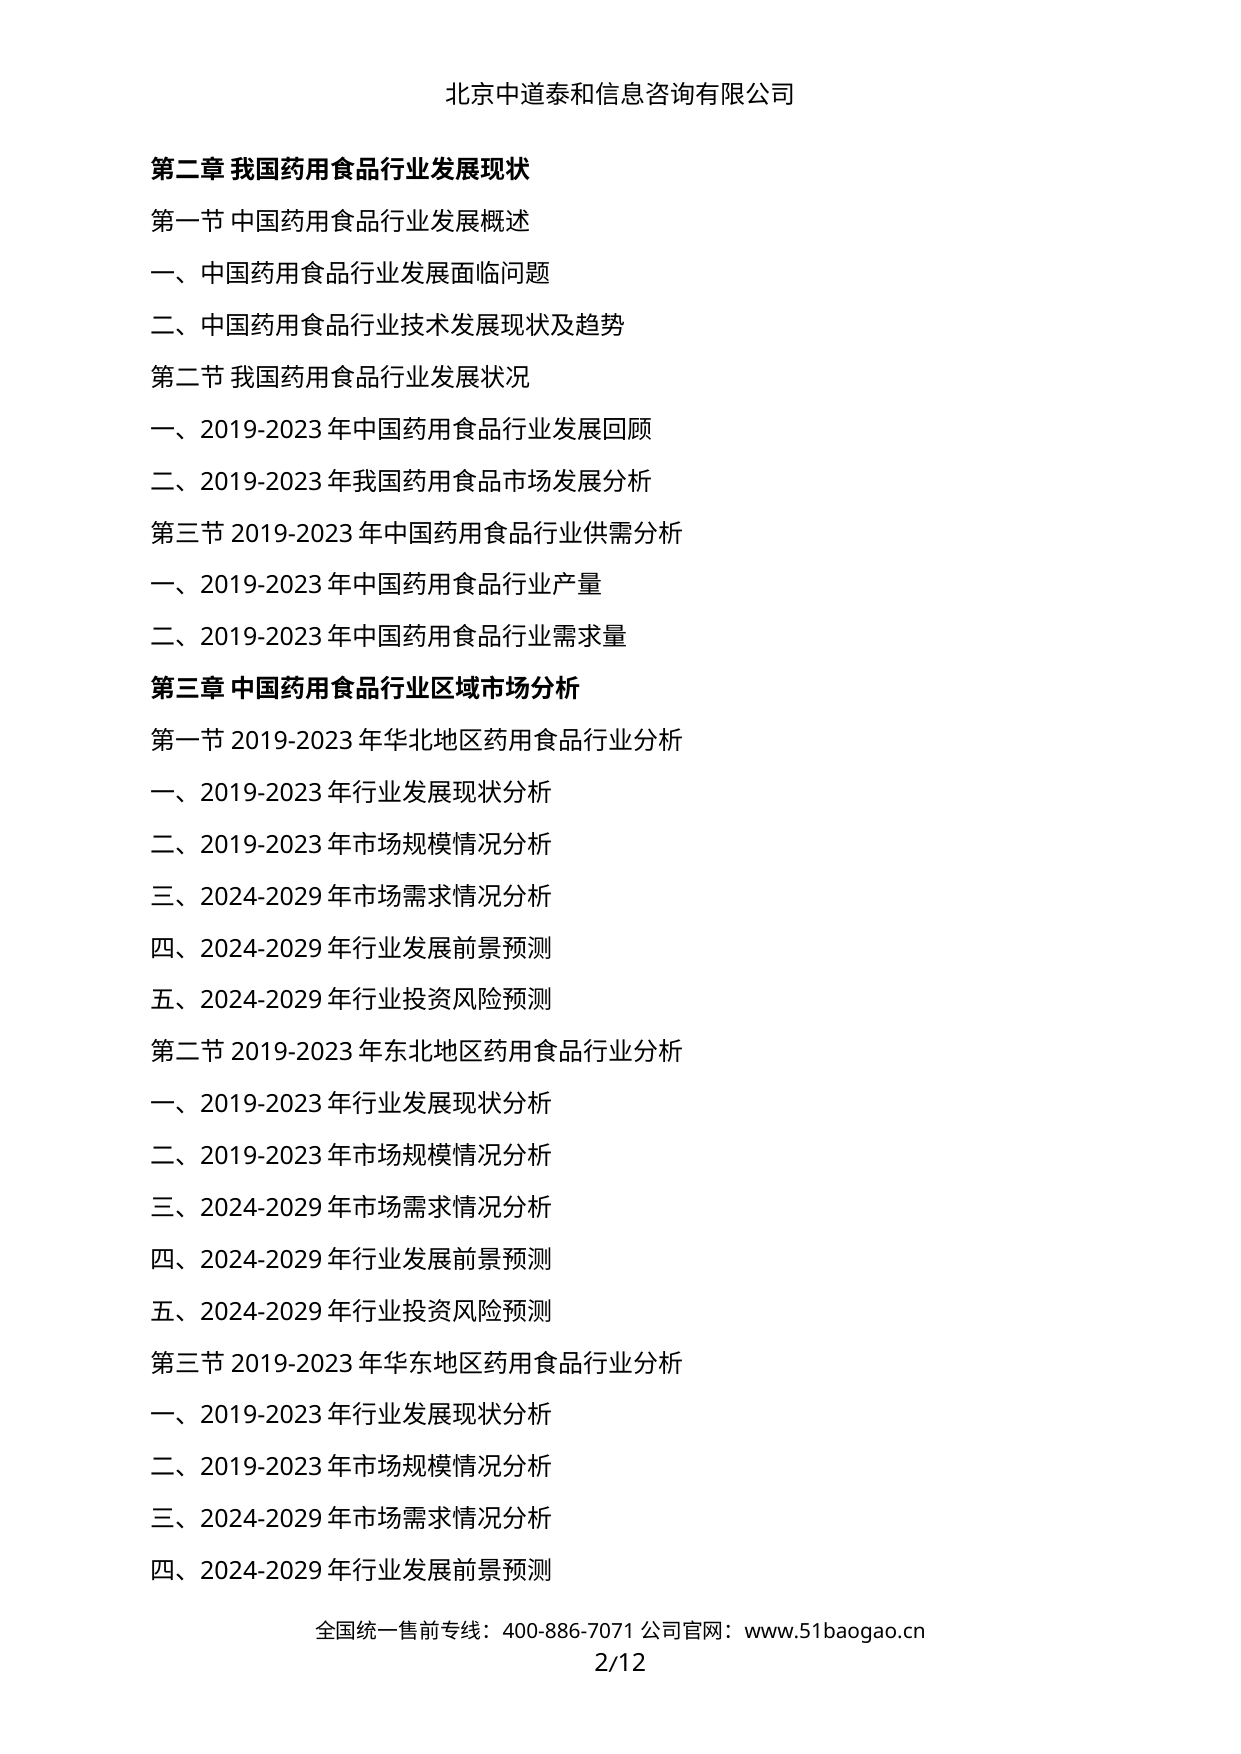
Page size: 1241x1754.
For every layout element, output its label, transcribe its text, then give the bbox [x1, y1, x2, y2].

text 第二章 我国药用食品行业发展现状 [150, 150, 1090, 186]
text 第二节 2019-2023年东北地区药用食品行业分析 [150, 1032, 1090, 1068]
text 四、2024-2029年行业发展前景预测 [150, 928, 1090, 964]
text 一、2019-2023年行业发展现状分析 [150, 1084, 1090, 1120]
text 一、中国药用食品行业发展面临问题 [150, 254, 1090, 290]
text 第三节 2019-2023年中国药用食品行业供需分析 [150, 513, 1090, 549]
text 五、2024-2029年行业投资风险预测 [150, 980, 1090, 1016]
text 二、2019-2023年市场规模情况分析 [150, 1447, 1090, 1483]
text 四、2024-2029年行业发展前景预测 [150, 1551, 1090, 1587]
text 第二节 我国药用食品行业发展状况 [150, 357, 1090, 394]
text 二、2019-2023年市场规模情况分析 [150, 1136, 1090, 1172]
text 三、2024-2029年市场需求情况分析 [150, 1499, 1090, 1535]
text 一、2019-2023年中国药用食品行业发展回顾 [150, 409, 1090, 446]
text 一、2019-2023年行业发展现状分析 [150, 1395, 1090, 1431]
text 二、2019-2023年我国药用食品市场发展分析 [150, 461, 1090, 497]
text 第三节 2019-2023年华东地区药用食品行业分析 [150, 1343, 1090, 1379]
text 第一节 中国药用食品行业发展概述 [150, 202, 1090, 238]
text 第一节 2019-2023年华北地区药用食品行业分析 [150, 721, 1090, 757]
text 二、2019-2023年中国药用食品行业需求量 [150, 617, 1090, 653]
text 五、2024-2029年行业投资风险预测 [150, 1291, 1090, 1327]
text 二、中国药用食品行业技术发展现状及趋势 [150, 306, 1090, 342]
text 第三章 中国药用食品行业区域市场分析 [150, 669, 1090, 705]
text 一、2019-2023年中国药用食品行业产量 [150, 565, 1090, 601]
text 一、2019-2023年行业发展现状分析 [150, 772, 1090, 809]
text 三、2024-2029年市场需求情况分析 [150, 1187, 1090, 1224]
text 四、2024-2029年行业发展前景预测 [150, 1239, 1090, 1276]
text 三、2024-2029年市场需求情况分析 [150, 876, 1090, 912]
text 二、2019-2023年市场规模情况分析 [150, 824, 1090, 861]
